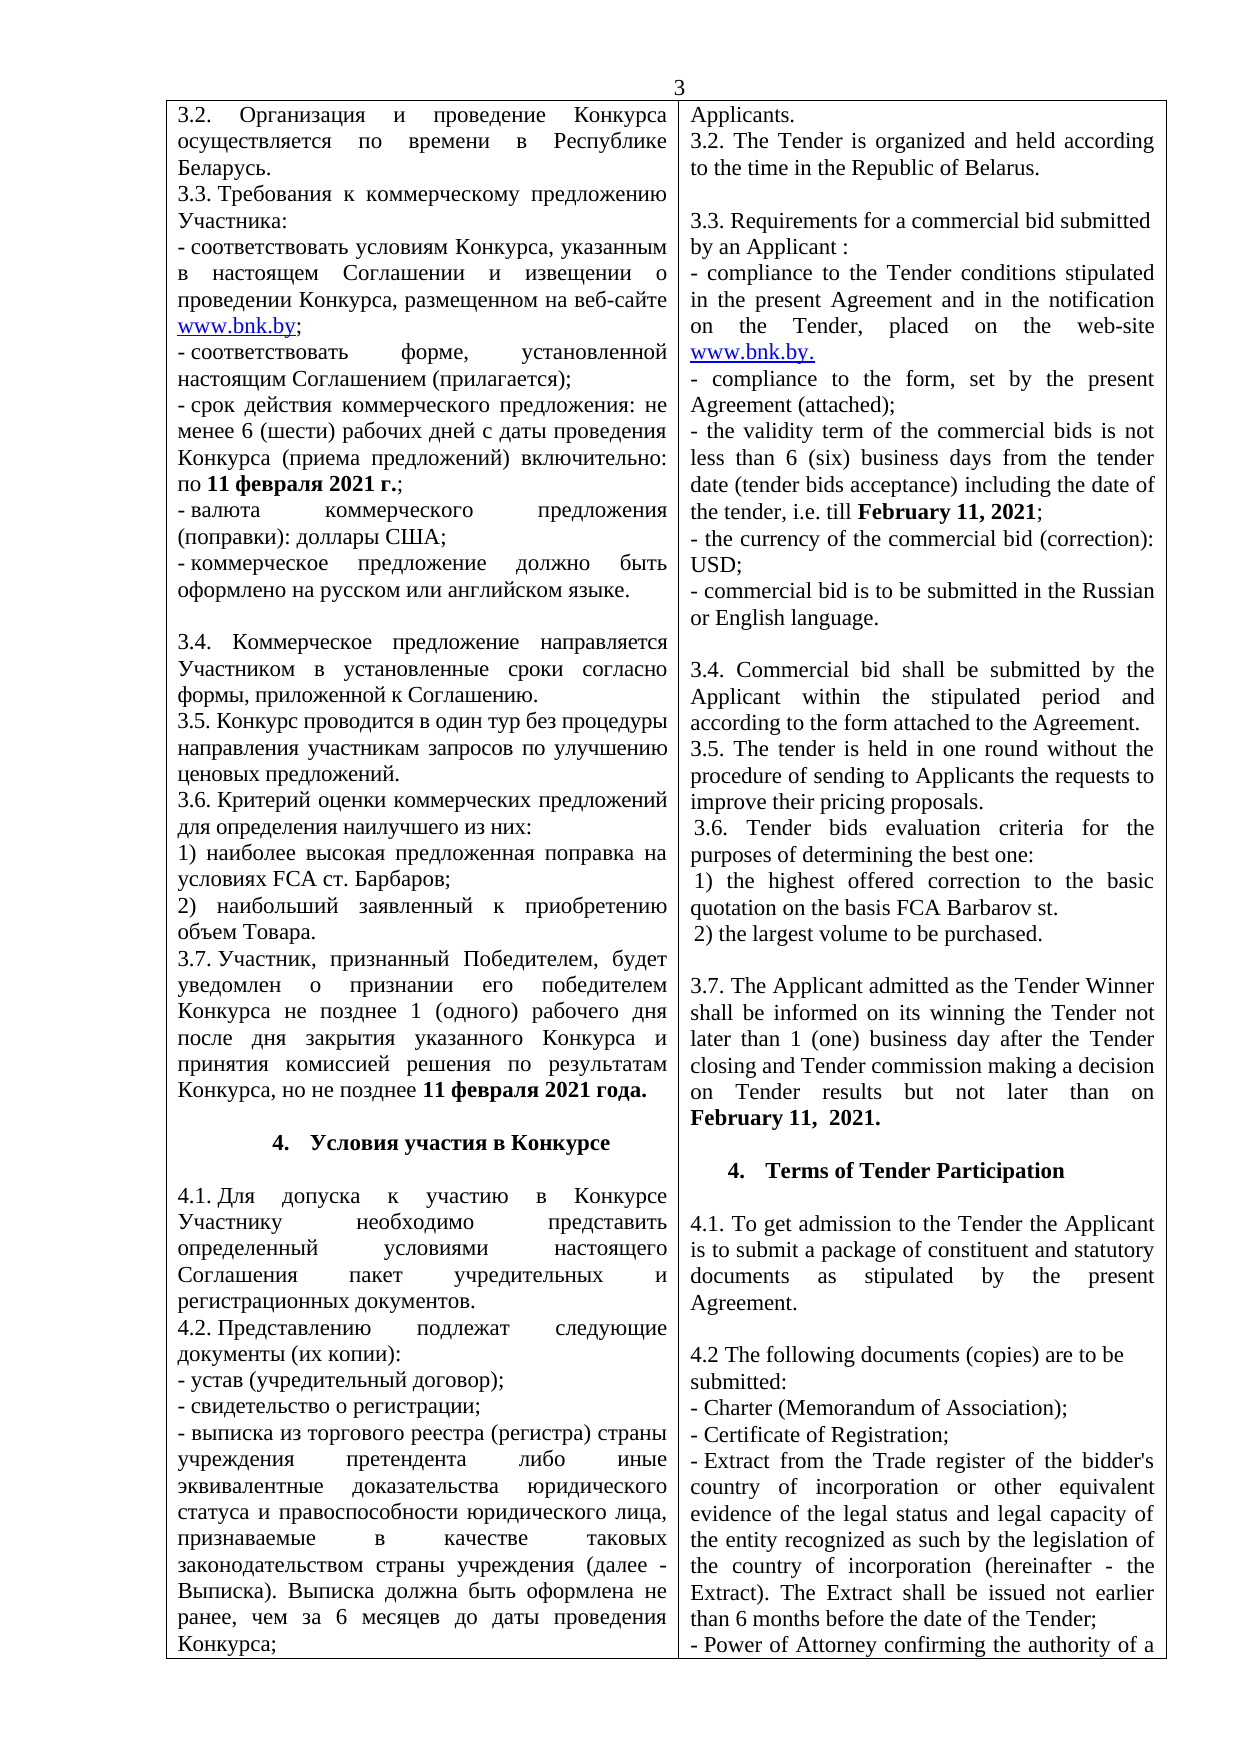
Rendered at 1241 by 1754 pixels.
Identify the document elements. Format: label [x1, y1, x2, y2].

table_header [679, 101, 1166, 1658]
table_header [167, 101, 678, 1658]
